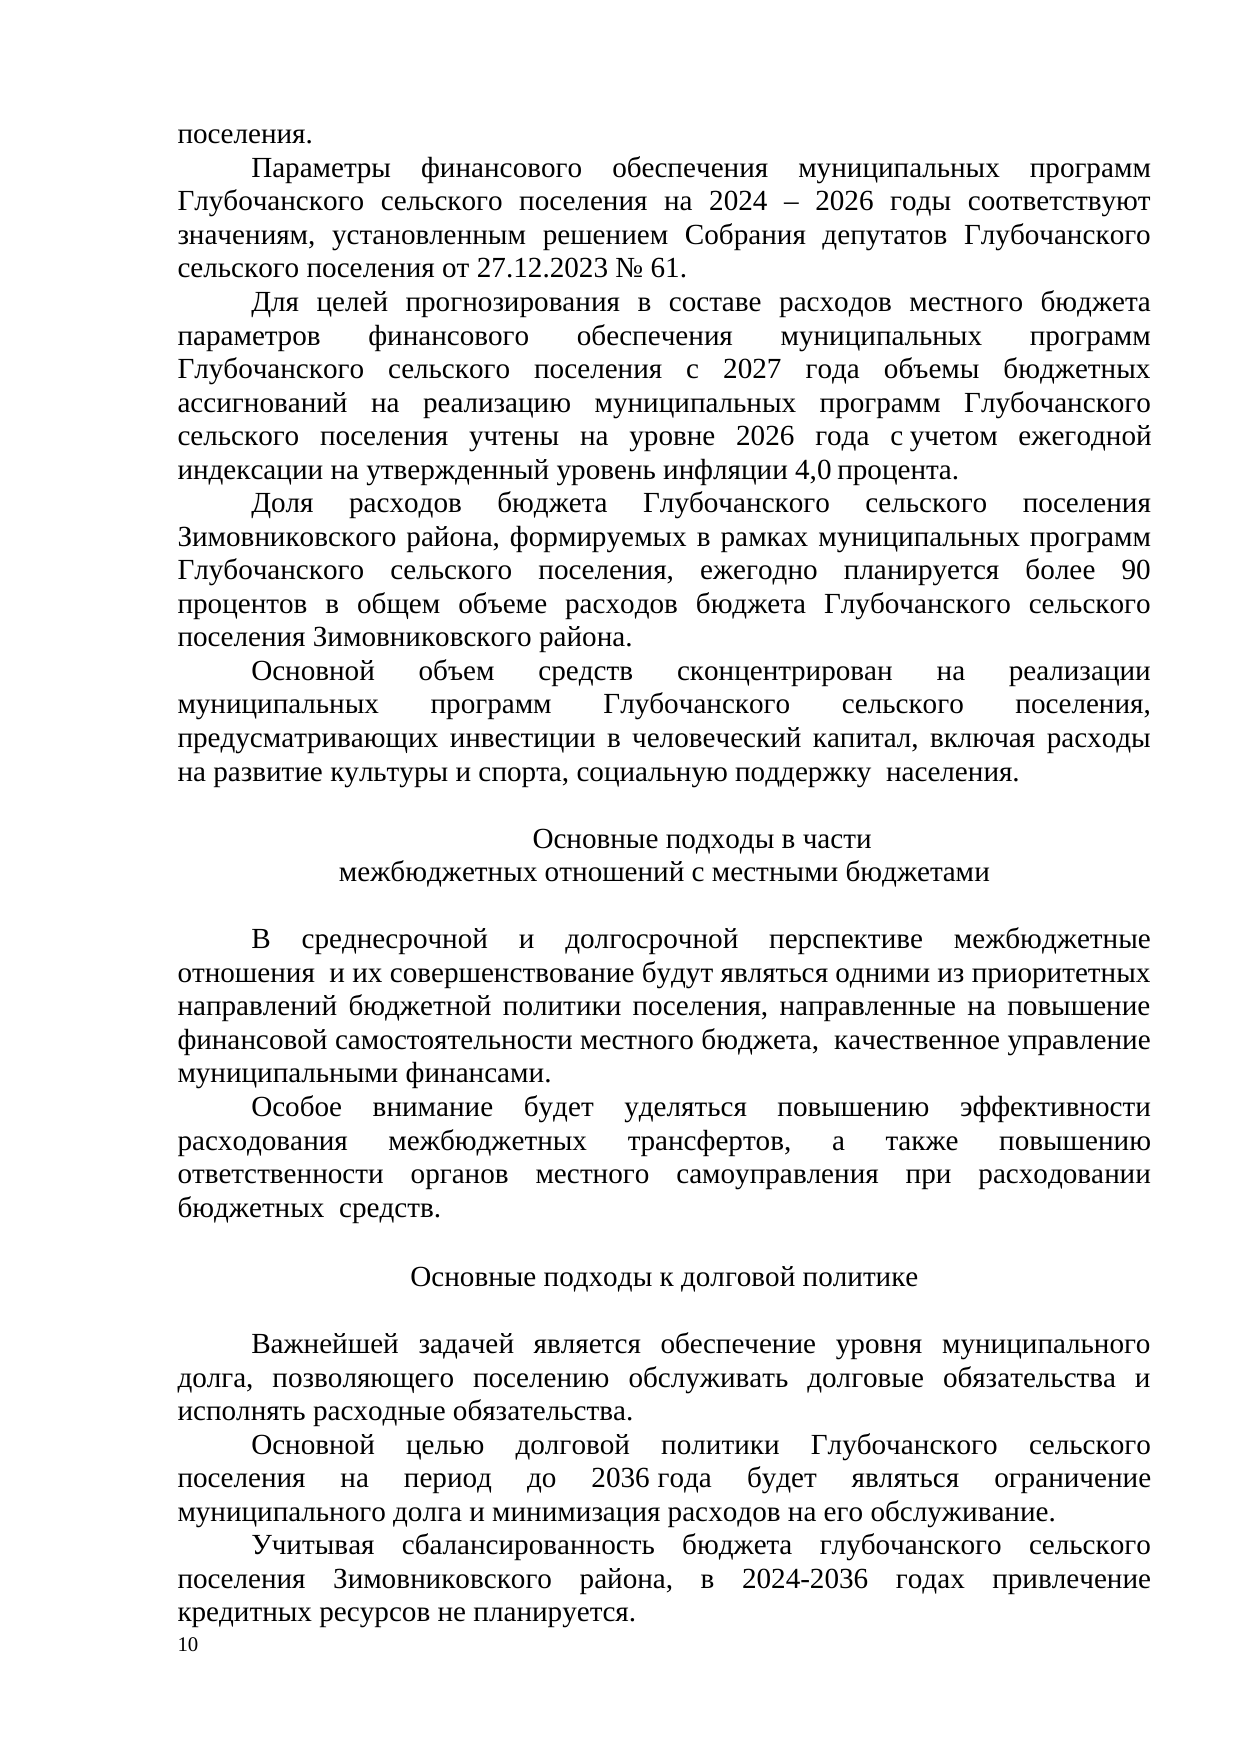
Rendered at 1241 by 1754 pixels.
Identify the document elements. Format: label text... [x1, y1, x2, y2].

text Основные подходы к долговой политике [177, 1259, 1152, 1293]
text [177, 118, 1152, 150]
text Важнейшей задачей является обеспечение уровня муниципального долга, позволяющего поселению обслуживать долговые обязательства и исполнять расходные обязательства. [177, 1326, 1152, 1427]
text Основной объем средств сконцентрирован на реализации муниципальных программ Глубочанского сельского поселения, предусматривающих инвестиции в человеческий капитал, включая расходы на развитие культуры и спорта, социальную поддержку населения. [177, 653, 1152, 787]
text Основной целью долговой политики Глубочанского сельского поселения на период до 2036 года будет являться ограничение муниципального долга и минимизация расходов на его обслуживание. [177, 1427, 1152, 1527]
text Основные подходы в части [177, 821, 1152, 854]
text В среднесрочной и долгосрочной перспективе межбюджетные отношения и их совершенствование будут являться одними из приоритетных направлений бюджетной политики поселения, направленные на повышение финансовой самостоятельности местного бюджета, качественное управление муниципальными финансами. [177, 921, 1152, 1089]
text Доля расходов бюджета Глубочанского сельского поселения Зимовниковского района, формируемых в рамках муниципальных программ Глубочанского сельского поселения, ежегодно планируется более 90 процентов в общем объеме расходов бюджета Глубочанского сельского поселения Зимовниковского района. [177, 485, 1152, 653]
text Особое внимание будет уделяться повышению эффективности расходования межбюджетных трансфертов, а также повышению ответственности органов местного самоуправления при расходовании бюджетных средств. [177, 1089, 1152, 1223]
text межбюджетных отношений с местными бюджетами [177, 854, 1152, 888]
text Учитывая сбалансированность бюджета глубочанского сельского поселения Зимовниковского района, в 2024-2036 годах привлечение кредитных ресурсов не планируется. [177, 1527, 1152, 1628]
text Параметры финансового обеспечения муниципальных программ Глубочанского сельского поселения на 2024 – 2026 годы соответствуют значениям, установленным решением Собрания депутатов Глубочанского сельского поселения от 27.12.2023 № 61. [177, 150, 1152, 284]
text Для целей прогнозирования в составе расходов местного бюджета параметров финансового обеспечения муниципальных программ Глубочанского сельского поселения с 2027 года объемы бюджетных ассигнований на реализацию муниципальных программ Глубочанского сельского поселения учтены на уровне 2026 года с учетом ежегодной индексации на утвержденный уровень инфляции 4,0 процента. [177, 284, 1152, 485]
